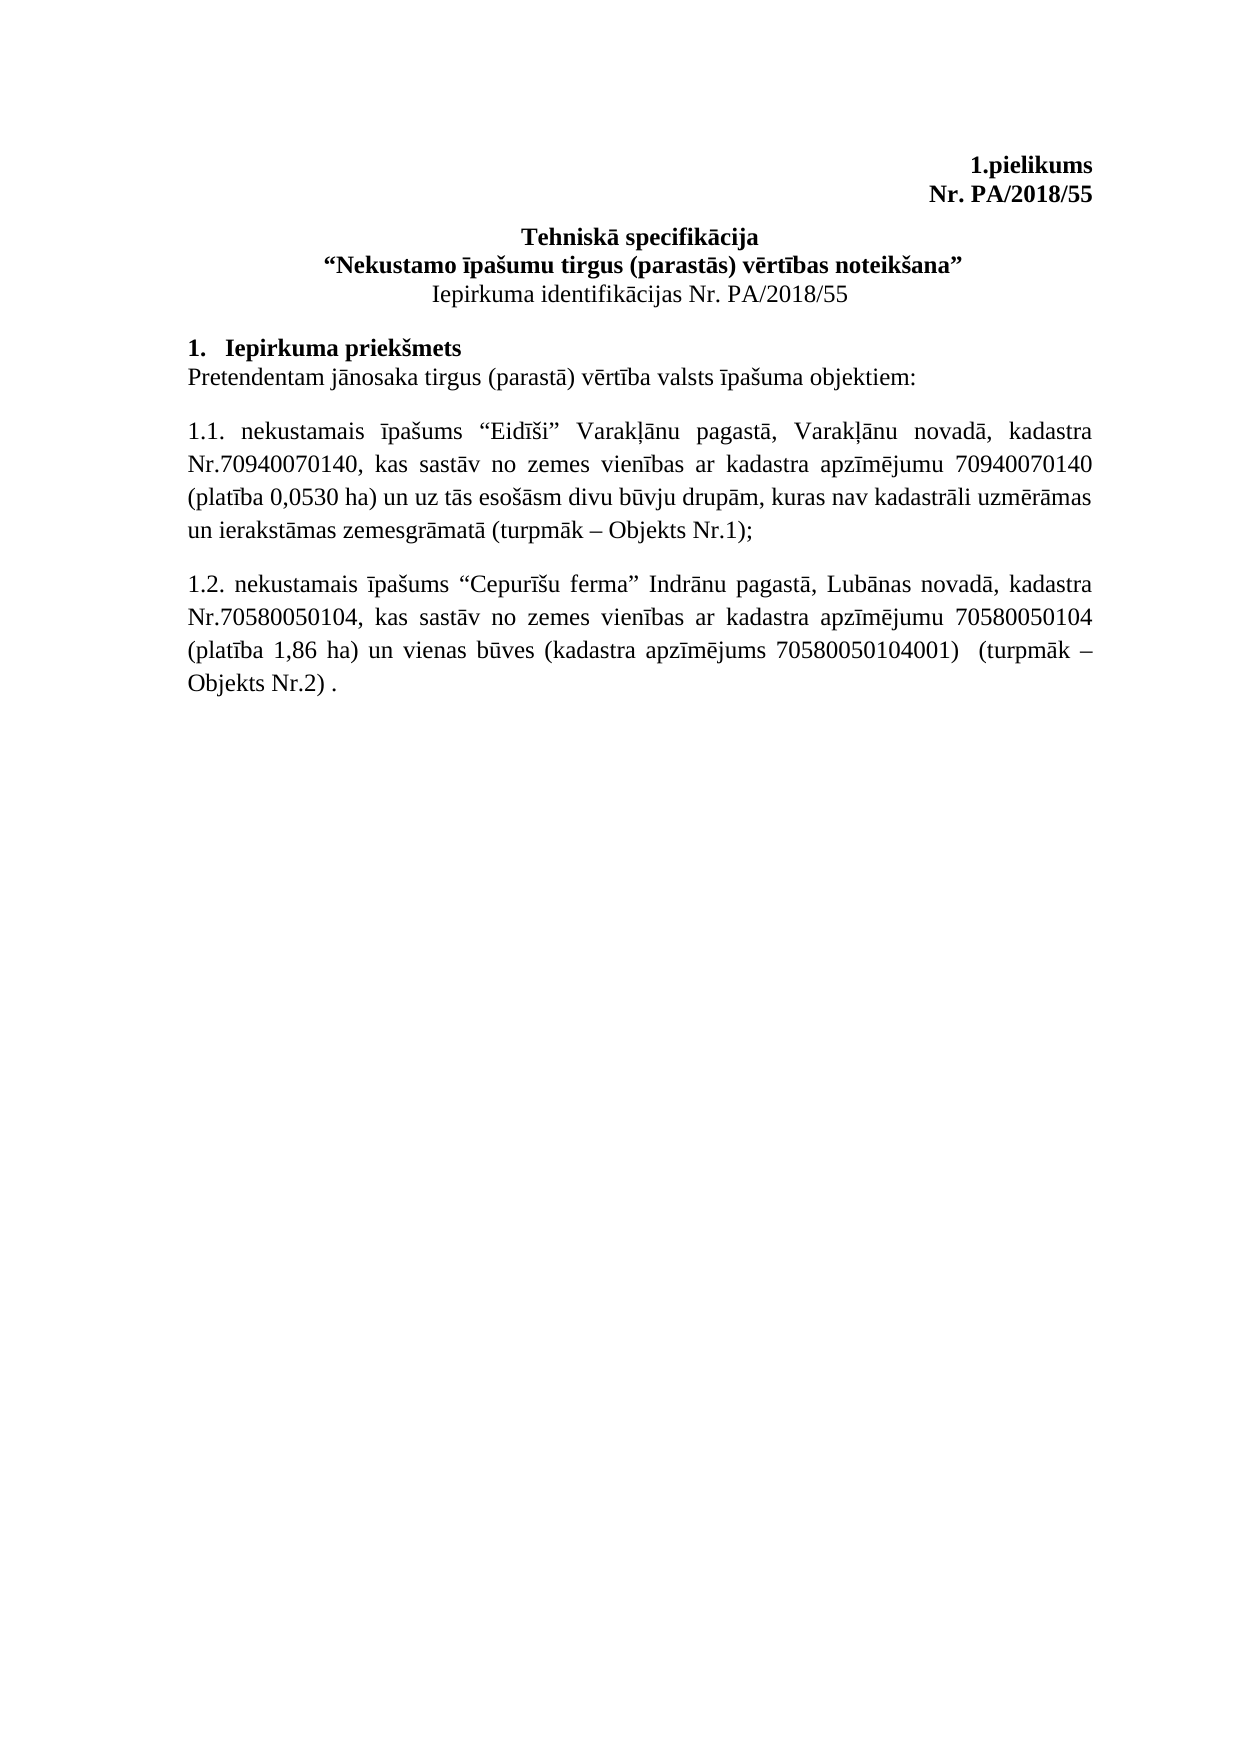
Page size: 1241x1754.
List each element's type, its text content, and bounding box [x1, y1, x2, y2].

text “Nekustamo īpašumu tirgus (parastās) vērtības noteikšana” [187, 251, 1093, 279]
text 1.pielikums [187, 150, 1093, 179]
list Iepirkuma priekšmets [187, 333, 1093, 362]
text 1.2. nekustamais īpašums “Cepurīšu ferma” Indrānu pagastā, Lubānas novadā, kadastra Nr.70580050104, kas sastāv no zemes vienības ar kadastra apzīmējumu 70580050104 (platība 1,86 ha) un vienas būves (kadastra apzīmējums 70580050104001) (turpmāk – Objekts Nr.2) . [187, 569, 1093, 697]
text Iepirkuma identifikācijas Nr. PA/2018/55 [187, 279, 1093, 308]
text 1.1. nekustamais īpašums “Eidīši” Varakļānu pagastā, Varakļānu novadā, kadastra Nr.70940070140, kas sastāv no zemes vienības ar kadastra apzīmējumu 70940070140 (platība 0,0530 ha) un uz tās esošāsm divu būvju drupām, kuras nav kadastrāli uzmērāmas un ierakstāmas zemesgrāmatā (turpmāk – Objekts Nr.1); [187, 416, 1093, 544]
text Pretendentam jānosaka tirgus (parastā) vērtība valsts īpašuma objektiem: [187, 362, 1093, 391]
text Nr. PA/2018/55 [243, 179, 1093, 207]
subtitle Tehniskā specifikācija [187, 222, 1093, 251]
